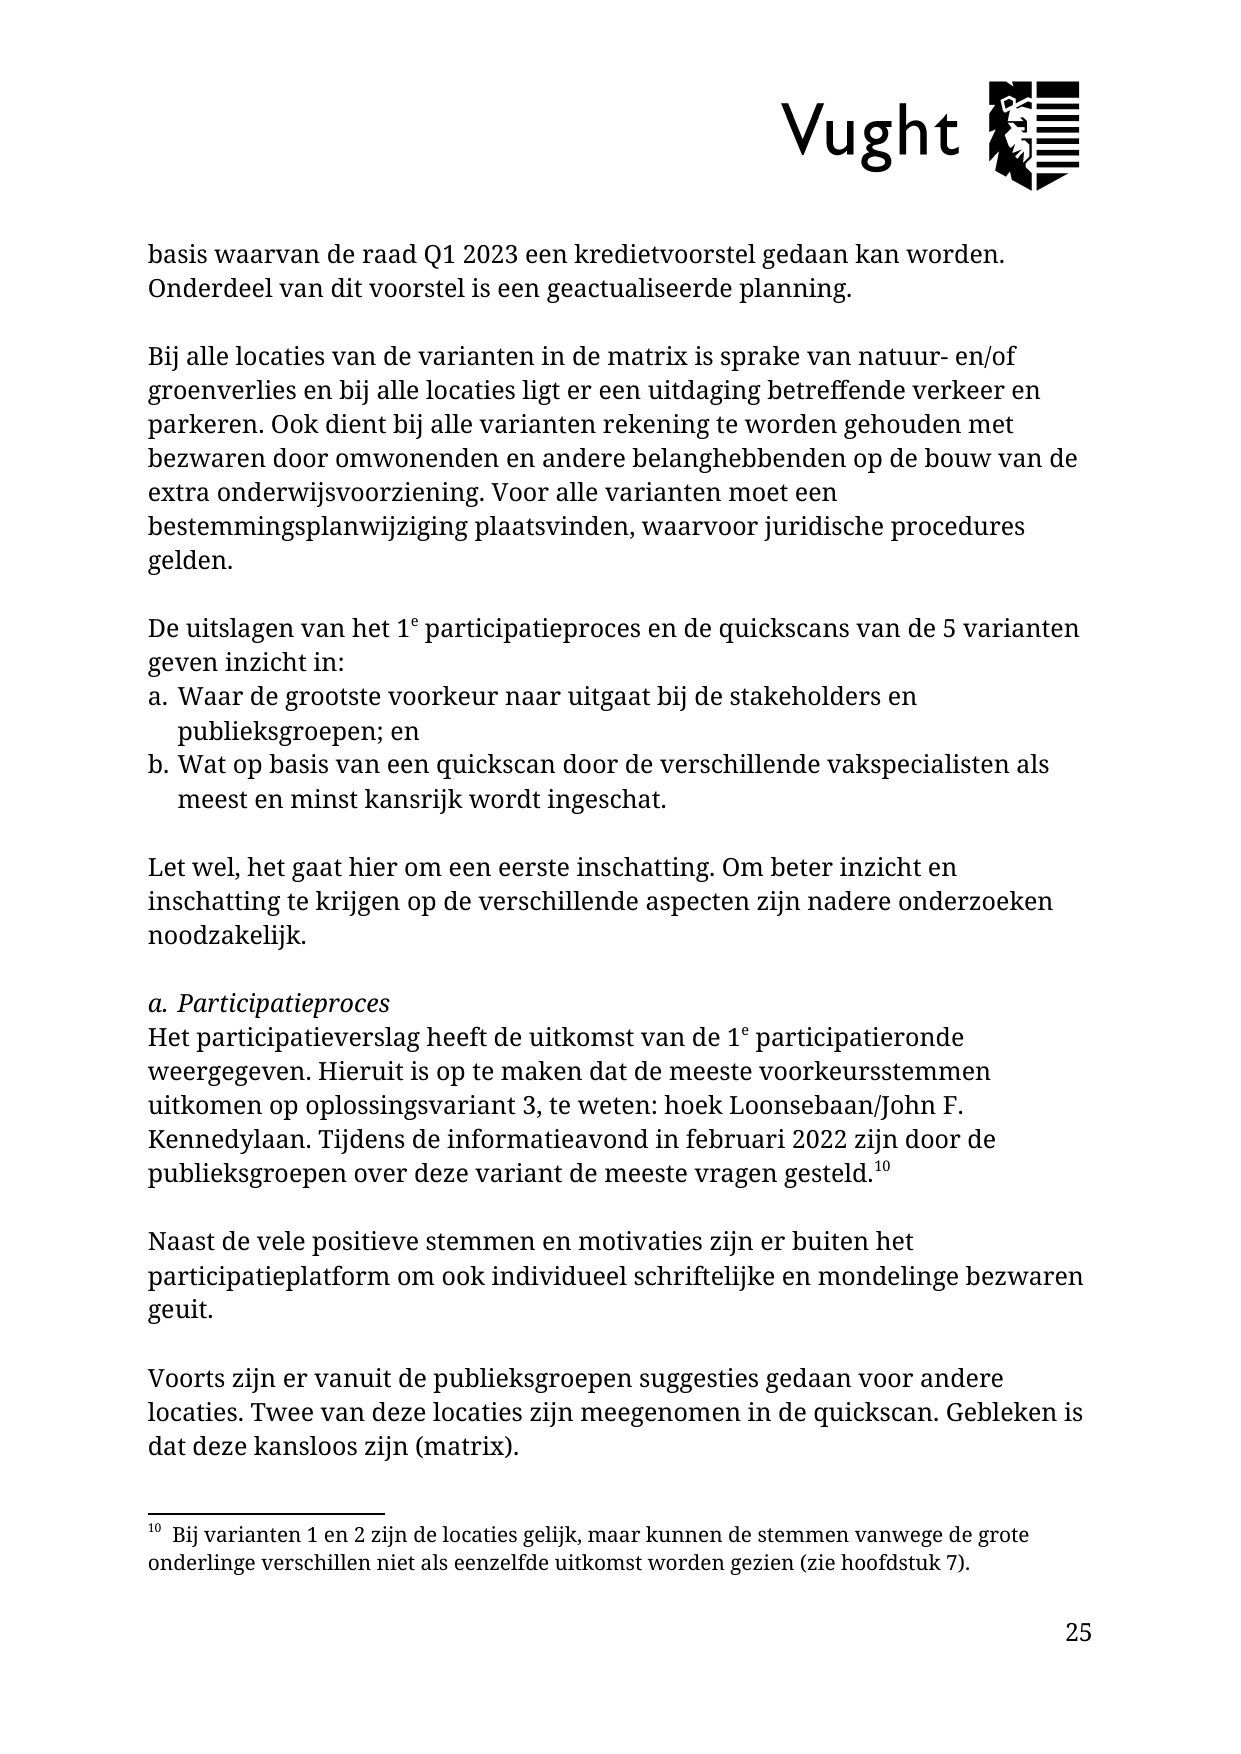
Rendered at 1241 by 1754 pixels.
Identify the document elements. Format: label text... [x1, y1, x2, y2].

text De uitslagen van het 1e participatieproces en de quickscans van de 5 varianten geven inzicht in: [148, 611, 1093, 679]
list Participatieproces [148, 986, 1093, 1020]
text Naast de vele positieve stemmen en motivaties zijn er buiten het participatieplatform om ook individueel schriftelijke en mondelinge bezwaren geuit. [148, 1224, 1093, 1326]
text a. Waar de grootste voorkeur naar uitgaat bij de stakeholders en publieksgroepen; en [148, 679, 1093, 747]
text Let wel, het gaat hier om een eerste inschatting. Om beter inzicht en inschatting te krijgen op de verschillende aspecten zijn nadere onderzoeken noodzakelijk. [148, 849, 1093, 952]
picture [767, 76, 1093, 196]
text Voorts zijn er vanuit de publieksgroepen suggesties gedaan voor andere locaties. Twee van deze locaties zijn meegenomen in de quickscan. Gebleken is dat deze kansloos zijn (matrix). [148, 1360, 1093, 1462]
text Bij alle locaties van de varianten in de matrix is sprake van natuur- en/of groenverlies en bij alle locaties ligt er een uitdaging betreffende verkeer en parkeren. Ook dient bij alle varianten rekening te worden gehouden met bezwaren door omwonenden en andere belanghebbenden op de bouw van de extra onderwijsvoorziening. Voor alle varianten moet een bestemmingsplanwijziging plaatsvinden, waarvoor juridische procedures gelden. [148, 338, 1093, 577]
text Het participatieverslag heeft de uitkomst van de 1e participatieronde weergegeven. Hieruit is op te maken dat de meeste voorkeursstemmen uitkomen op oplossingsvariant 3, te weten: hoek Loonsebaan/John F. Kennedylaan. Tijdens de informatieavond in februari 2022 zijn door de publieksgroepen over deze variant de meeste vragen gesteld. [148, 1020, 1093, 1190]
text b. Wat op basis van een quickscan door de verschillende vakspecialisten als meest en minst kansrijk wordt ingeschat. [148, 747, 1093, 815]
